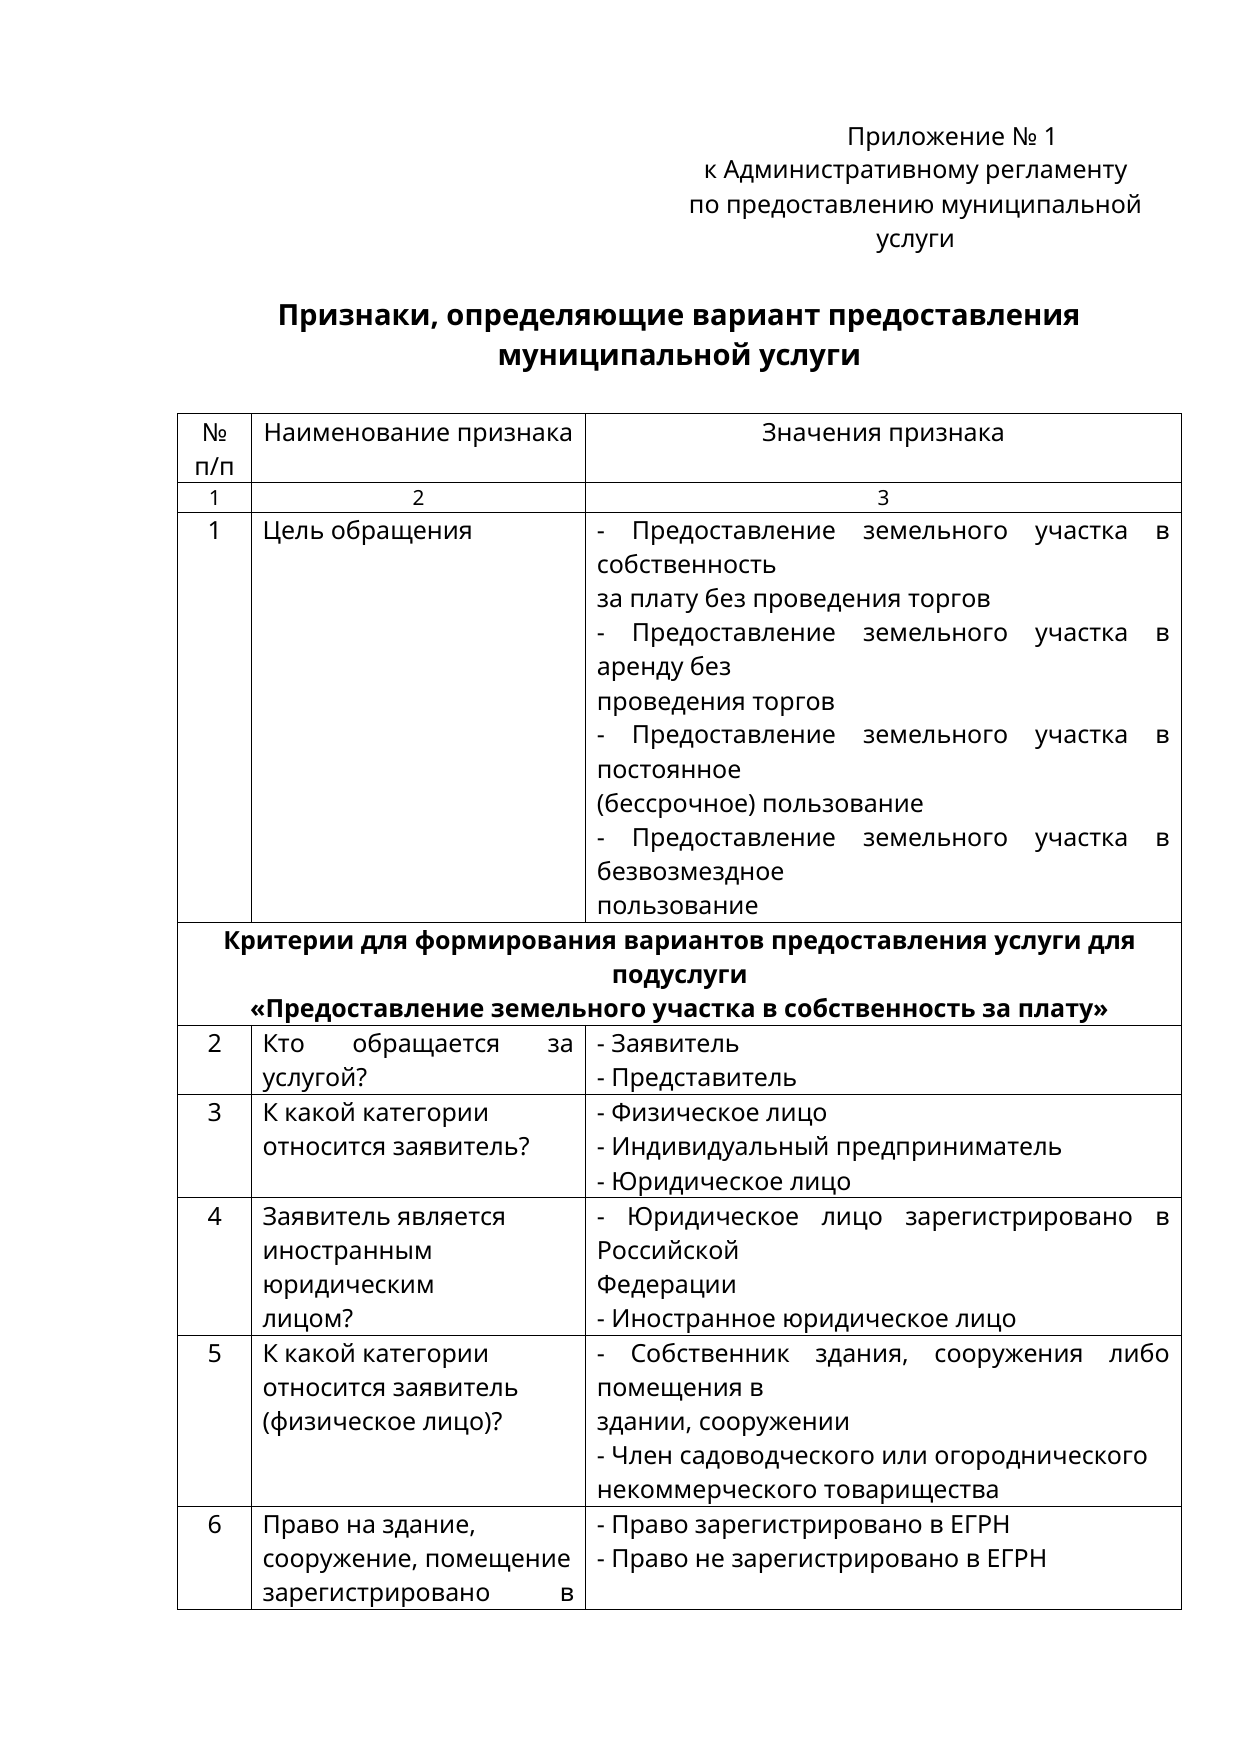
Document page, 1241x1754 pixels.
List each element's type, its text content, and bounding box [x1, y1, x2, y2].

table_header Наименование признака [252, 414, 585, 482]
table_cell 1 [178, 513, 251, 922]
table_cell 1 [178, 483, 251, 512]
text к Административному регламенту [650, 152, 1181, 186]
table_cell - Юридическое лицо зарегистрировано в Российской Федерации - Иностранное юридическое лицо [586, 1198, 1181, 1334]
table_cell 3 [178, 1095, 251, 1197]
table_cell 3 [586, 483, 1181, 512]
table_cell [252, 1507, 585, 1609]
table_cell 4 [178, 1198, 251, 1334]
table_cell Заявитель является иностранным юридическим лицом? [252, 1198, 585, 1334]
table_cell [586, 1507, 1181, 1609]
table_cell - Собственник здания, сооружения либо помещения в здании, сооружении - Член садоводческого или огороднического некоммерческого товарищества [586, 1336, 1181, 1506]
table_cell - Предоставление земельного участка в собственность за плату без проведения торгов - Предоставление земельного участка в аренду без проведения торгов - Предоставление земельного участка в постоянное (бессрочное) пользование - Предоставление земельного участка в безвозмездное пользование [586, 513, 1181, 922]
table_cell - Физическое лицо - Индивидуальный предприниматель - Юридическое лицо [586, 1095, 1181, 1197]
table_header Значения признака [586, 414, 1181, 482]
text по предоставлению муниципальной услуги [650, 186, 1181, 254]
text Приложение № 1 [650, 118, 1181, 152]
table_cell 6 [178, 1507, 251, 1609]
table_cell 5 [178, 1336, 251, 1506]
text Признаки, определяющие вариант предоставления муниципальной услуги [177, 294, 1181, 373]
table_cell 2 [252, 483, 585, 512]
table_cell К какой категории относится заявитель? [252, 1095, 585, 1197]
table_cell Кто обращается за услугой? [252, 1026, 585, 1094]
table_cell Цель обращения [252, 513, 585, 922]
table_cell К какой категории относится заявитель (физическое лицо)? [252, 1336, 585, 1506]
table_cell - Заявитель - Представитель [586, 1026, 1181, 1094]
table_header № п/п [178, 414, 251, 482]
table_cell Критерии для формирования вариантов предоставления услуги для подуслуги «Предоставление земельного участка в собственность за плату» [178, 923, 1181, 1025]
table_cell 2 [178, 1026, 251, 1094]
